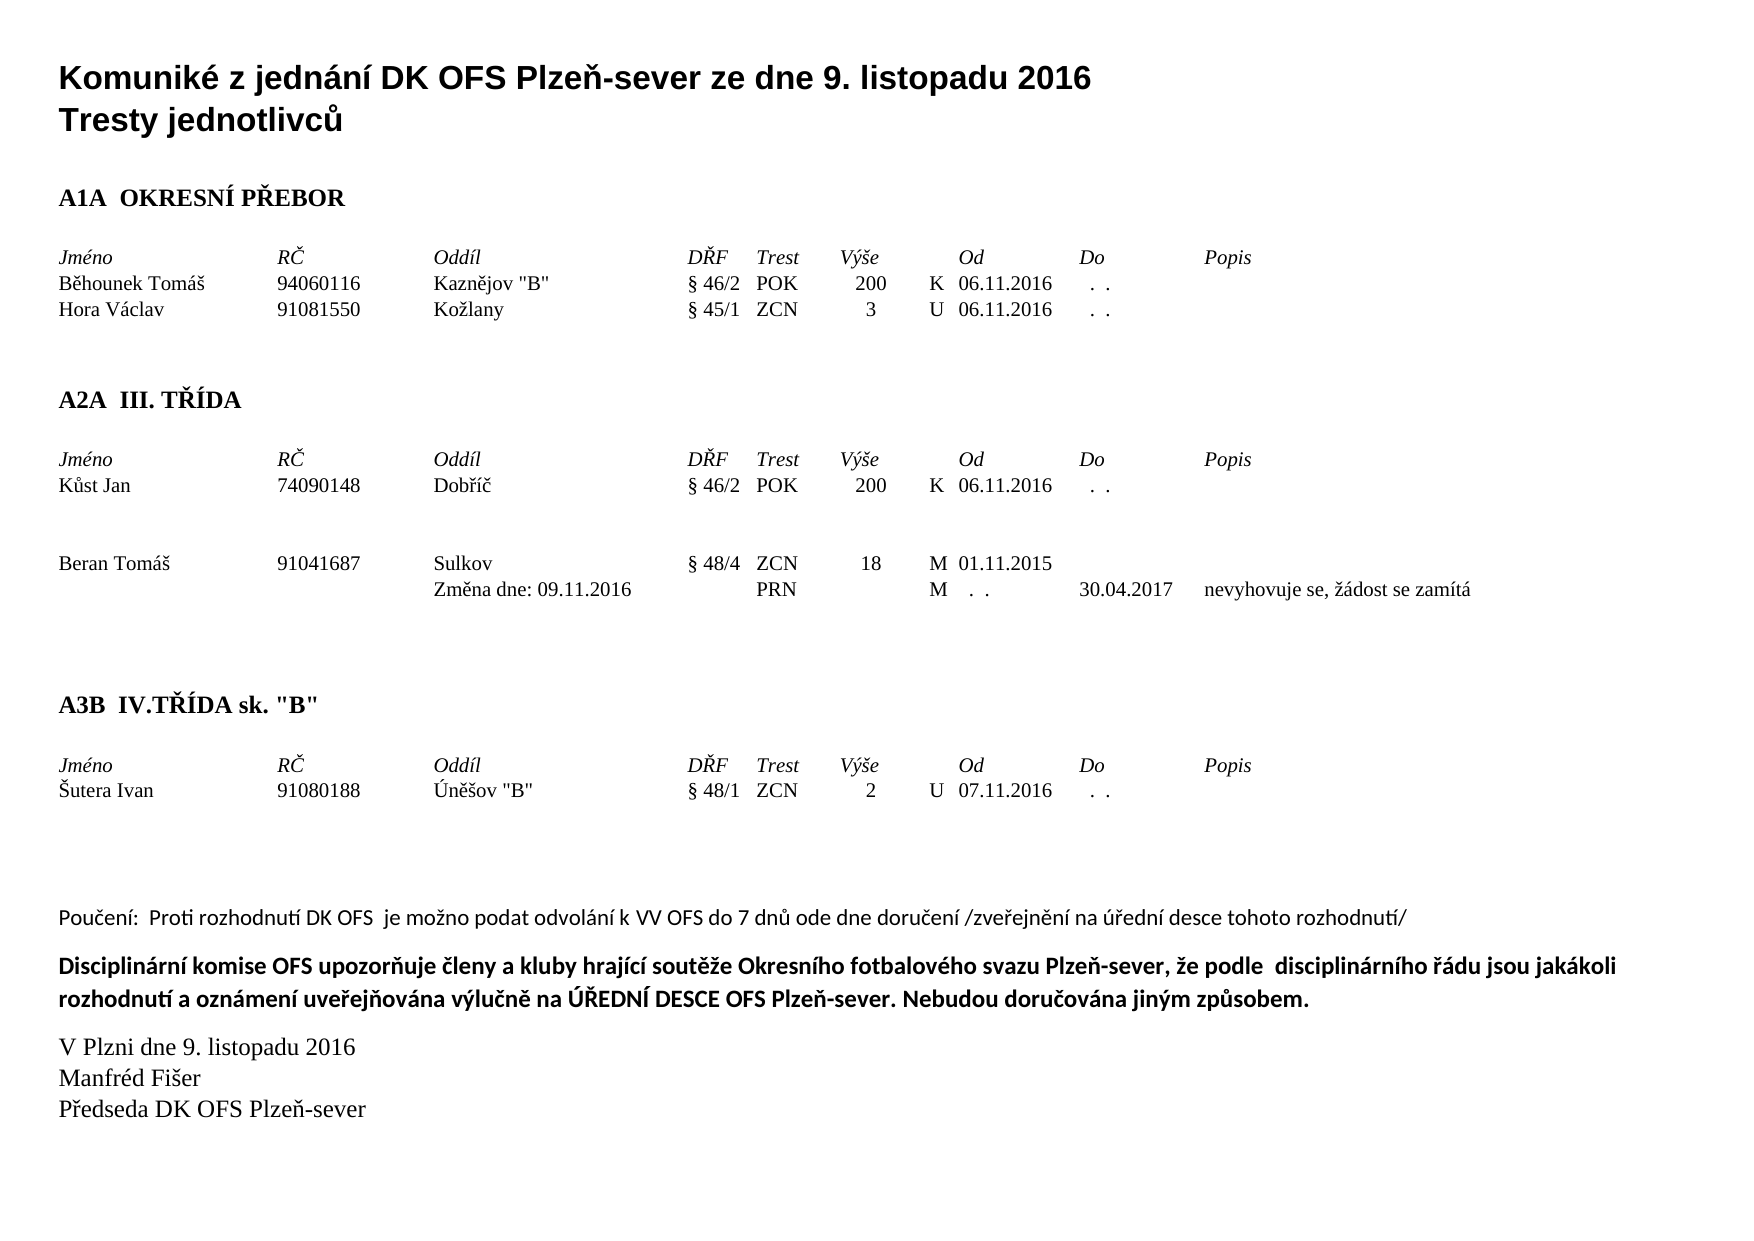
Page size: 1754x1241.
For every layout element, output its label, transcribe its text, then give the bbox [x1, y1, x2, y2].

text Jméno RČ Oddíl DŘF Trest Výše Od Do Popis [58, 752, 1696, 777]
text Hora Václav 91081550 Kožlany § 45/1 ZCN 3 U 06.11.2016 . . [58, 297, 1696, 321]
text A2A III. TŘÍDA [58, 385, 1696, 413]
subtitle Komuniké z jednání DK OFS Plzeň-sever ze dne 9. listopadu 2016 [58, 58, 1696, 97]
text A3B IV.TŘÍDA sk. "B" [58, 690, 1696, 719]
text Šutera Ivan 91080188 Úněšov "B" § 48/1 ZCN 2 U 07.11.2016 . . [58, 778, 1696, 802]
text Jméno RČ Oddíl DŘF Trest Výše Od Do Popis [58, 447, 1696, 471]
text Jméno RČ Oddíl DŘF Trest Výše Od Do Popis [58, 245, 1696, 269]
text Kůst Jan 74090148 Dobříč § 46/2 POK 200 K 06.11.2016 . . [58, 473, 1696, 497]
text V Plzni dne 9. listopadu 2016 [58, 1032, 1696, 1061]
text Běhounek Tomáš 94060116 Kaznějov "B" § 46/2 POK 200 K 06.11.2016 . . [58, 271, 1696, 295]
text Předseda DK OFS Plzeň-sever [58, 1094, 1696, 1123]
text Beran Tomáš 91041687 Sulkov § 48/4 ZCN 18 M 01.11.2015 [58, 551, 1696, 574]
text Manfréd Fišer [58, 1063, 1696, 1092]
text Poučení: Proti rozhodnutí DK OFS je možno podat odvolání k VV OFS do 7 dnů ode dne doručení /zveřejnění na úřední desce tohoto rozhodnutí/ [58, 903, 1696, 931]
subtitle Tresty jednotlivců [58, 100, 1696, 138]
text A1A OKRESNÍ PŘEBOR [58, 183, 1696, 211]
text Změna dne: 09.11.2016 PRN M . . 30.04.2017 nevyhovuje se, žádost se zamítá [58, 576, 1696, 601]
text Disciplinární komise OFS upozorňuje členy a kluby hrající soutěže Okresního fotbalového svazu Plzeň-sever, že podle disciplinárního řádu jsou jakákoli rozhodnutí a oznámení uveřejňována výlučně na ÚŘEDNÍ DESCE OFS Plzeň-sever. Nebudou doručována jiným způsobem. [58, 950, 1696, 1013]
